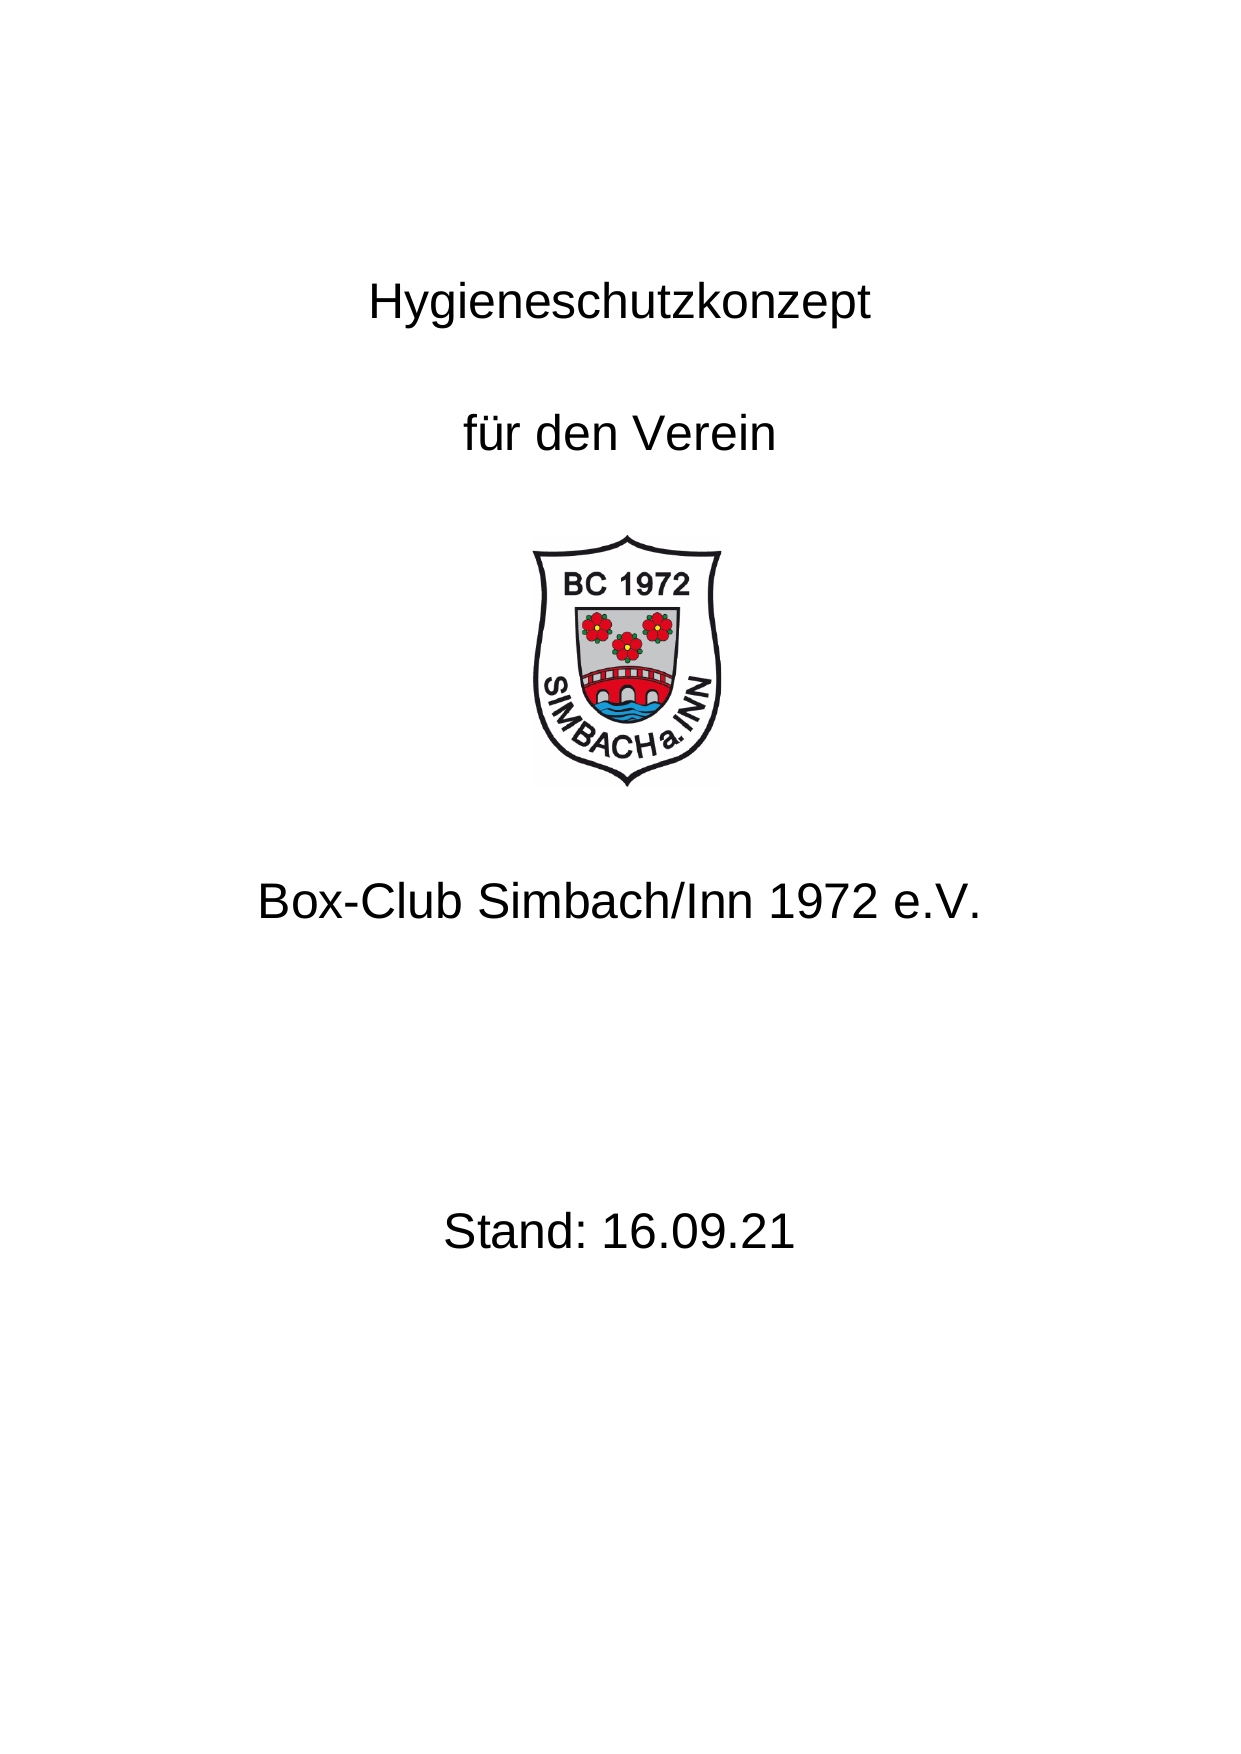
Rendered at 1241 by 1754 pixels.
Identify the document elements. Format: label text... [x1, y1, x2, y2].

text Box-Club Simbach/Inn 1972 e.V. [148, 872, 1093, 929]
picture [532, 535, 722, 787]
text für den Verein [148, 403, 1093, 461]
text Hygieneschutzkonzept [148, 271, 1093, 329]
text Stand: 16.09.21 [148, 1202, 1093, 1259]
